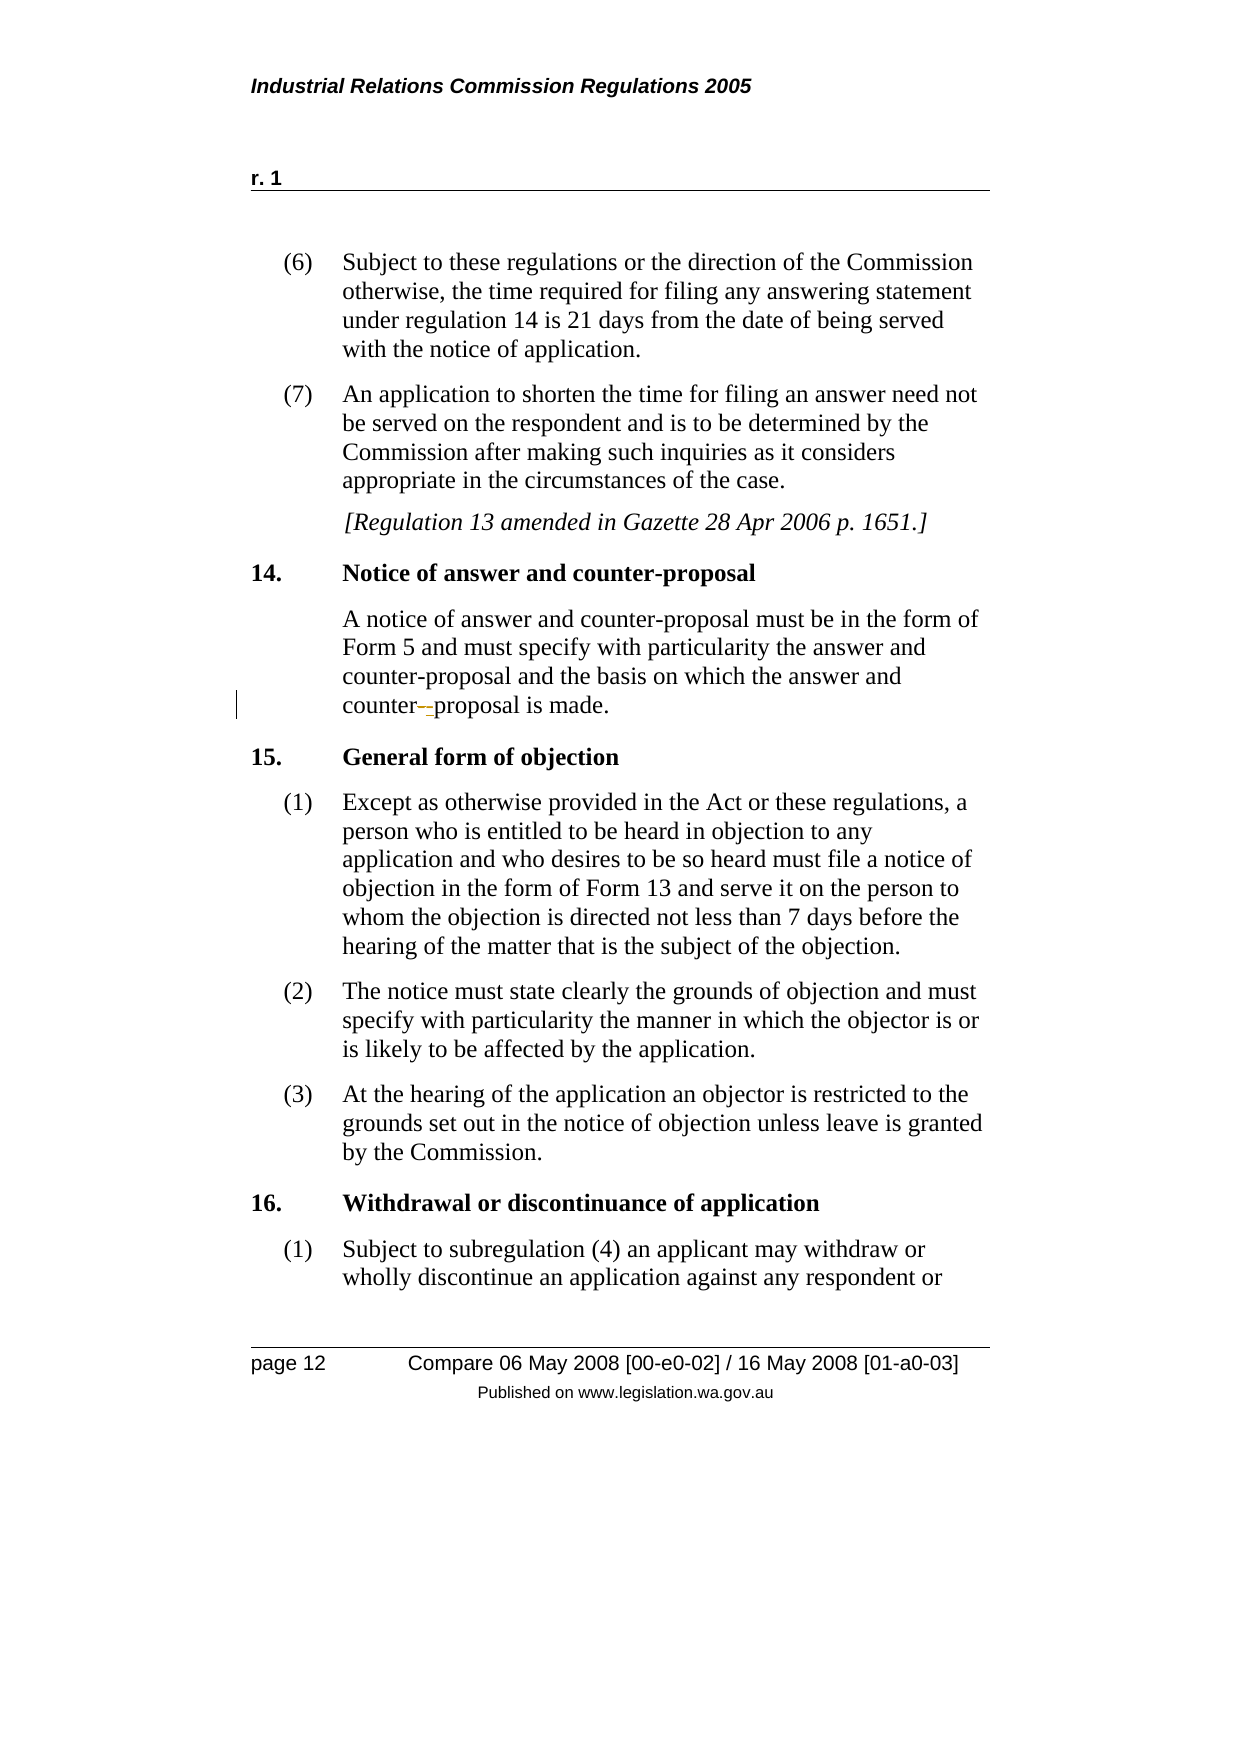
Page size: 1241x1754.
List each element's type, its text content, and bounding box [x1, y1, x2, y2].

text (6) Subject to these regulations or the direction of the Commission otherwise, the time required for filing any answering statement under regulation 14 is 21 days from the date of being served with the notice of application. [251, 247, 990, 362]
text [Regulation 13 amended in Gazette 28 Apr 2006 p. 1651.] [251, 507, 990, 535]
text (3) At the hearing of the application an objector is restricted to the grounds set out in the notice of objection unless leave is granted by the Commission. [251, 1079, 990, 1165]
text (7) An application to shorten the time for filing an answer need not be served on the respondent and is to be determined by the Commission after making such inquiries as it considers appropriate in the circumstances of the case. [251, 379, 990, 494]
text (2) The notice must state clearly the grounds of objection and must specify with particularity the manner in which the objector is or is likely to be affected by the application. [251, 976, 990, 1062]
subtitle 15. General form of objection [251, 742, 990, 770]
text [251, 1234, 990, 1291]
subtitle 16. Withdrawal or discontinuance of application [251, 1188, 990, 1217]
text A notice of answer and counter-proposal must be in the form of Form 5 and must specify with particularity the answer and counter-proposal and the basis on which the answer and counterproposal is made. [251, 604, 990, 719]
subtitle 14. Notice of answer and counter-proposal [251, 558, 990, 587]
text (1) Except as otherwise provided in the Act or these regulations, a person who is entitled to be heard in objection to any application and who desires to be so heard must file a notice of objection in the form of Form 13 and serve it on the person to whom the objection is directed not less than 7 days before the hearing of the matter that is the subject of the objection. [251, 787, 990, 959]
